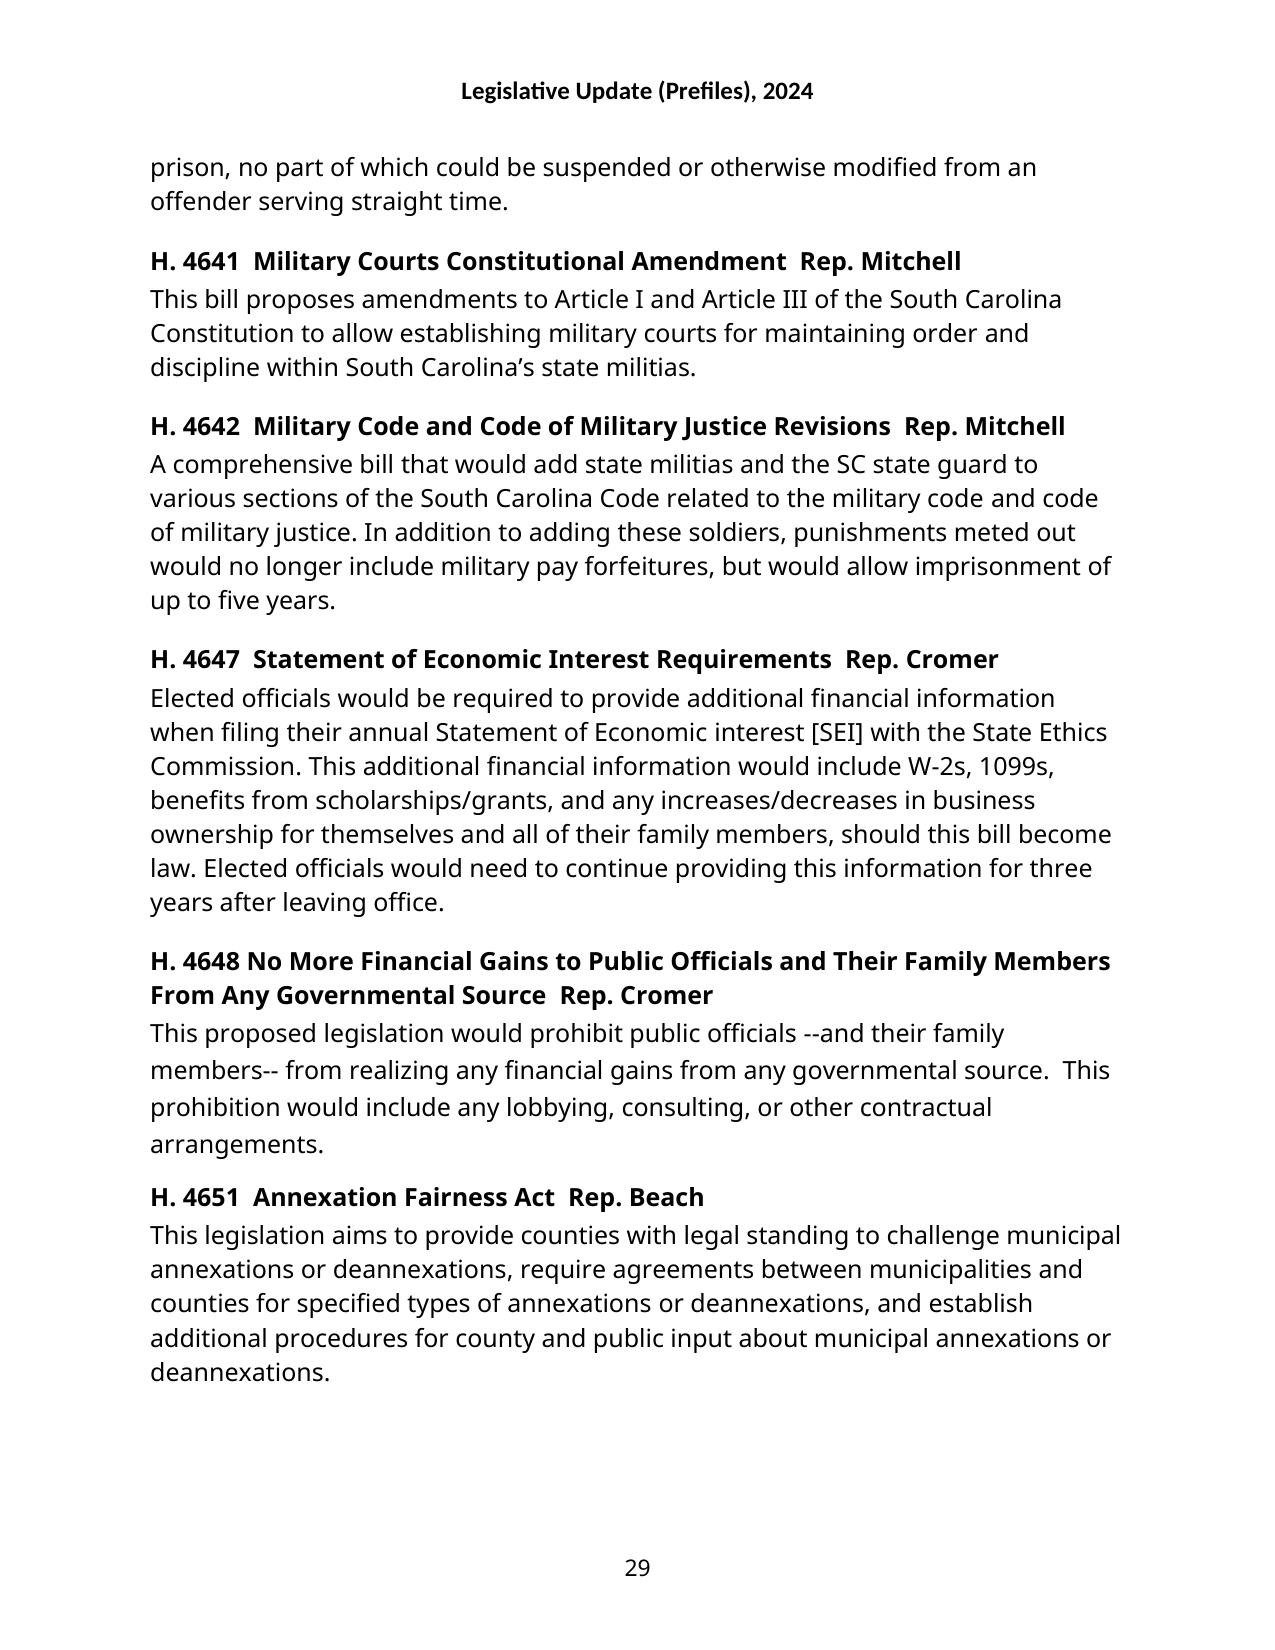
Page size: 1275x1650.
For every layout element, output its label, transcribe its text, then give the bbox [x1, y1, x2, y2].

subtitle H. 4648 No More Financial Gains to Public Officials and Their Family Members From Any Governmental Source Rep. Cromer [150, 944, 1125, 1012]
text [150, 150, 1125, 218]
text This bill proposes amendments to Article I and Article III of the South Carolina Constitution to allow establishing military courts for maintaining order and discipline within South Carolina’s state militias. [150, 281, 1125, 383]
text A comprehensive bill that would add state militias and the SC state guard to various sections of the South Carolina Code related to the military code and code of military justice. In addition to adding these soldiers, punishments meted out would no longer include military pay forfeitures, but would allow imprisonment of up to five years. [150, 447, 1125, 617]
text Elected officials would be required to provide additional financial information when filing their annual Statement of Economic interest [SEI] with the State Ethics Commission. This additional financial information would include W-2s, 1099s, benefits from scholarships/grants, and any increases/decreases in business ownership for themselves and all of their family members, should this bill become law. Elected officials would need to continue providing this information for three years after leaving office. [150, 680, 1125, 919]
text This proposed legislation would prohibit public officials --and their family members-- from realizing any financial gains from any governmental source. This prohibition would include any lobbying, consulting, or other contractual arrangements. [150, 1016, 1125, 1160]
subtitle H. 4651 Annexation Fairness Act Rep. Beach [150, 1180, 1125, 1214]
subtitle H. 4647 Statement of Economic Interest Requirements Rep. Cromer [150, 642, 1125, 676]
text This legislation aims to provide counties with legal standing to challenge municipal annexations or deannexations, require agreements between municipalities and counties for specified types of annexations or deannexations, and establish additional procedures for county and public input about municipal annexations or deannexations. [150, 1218, 1125, 1388]
subtitle H. 4641 Military Courts Constitutional Amendment Rep. Mitchell [150, 243, 1125, 277]
subtitle H. 4642 Military Code and Code of Military Justice Revisions Rep. Mitchell [150, 408, 1125, 443]
